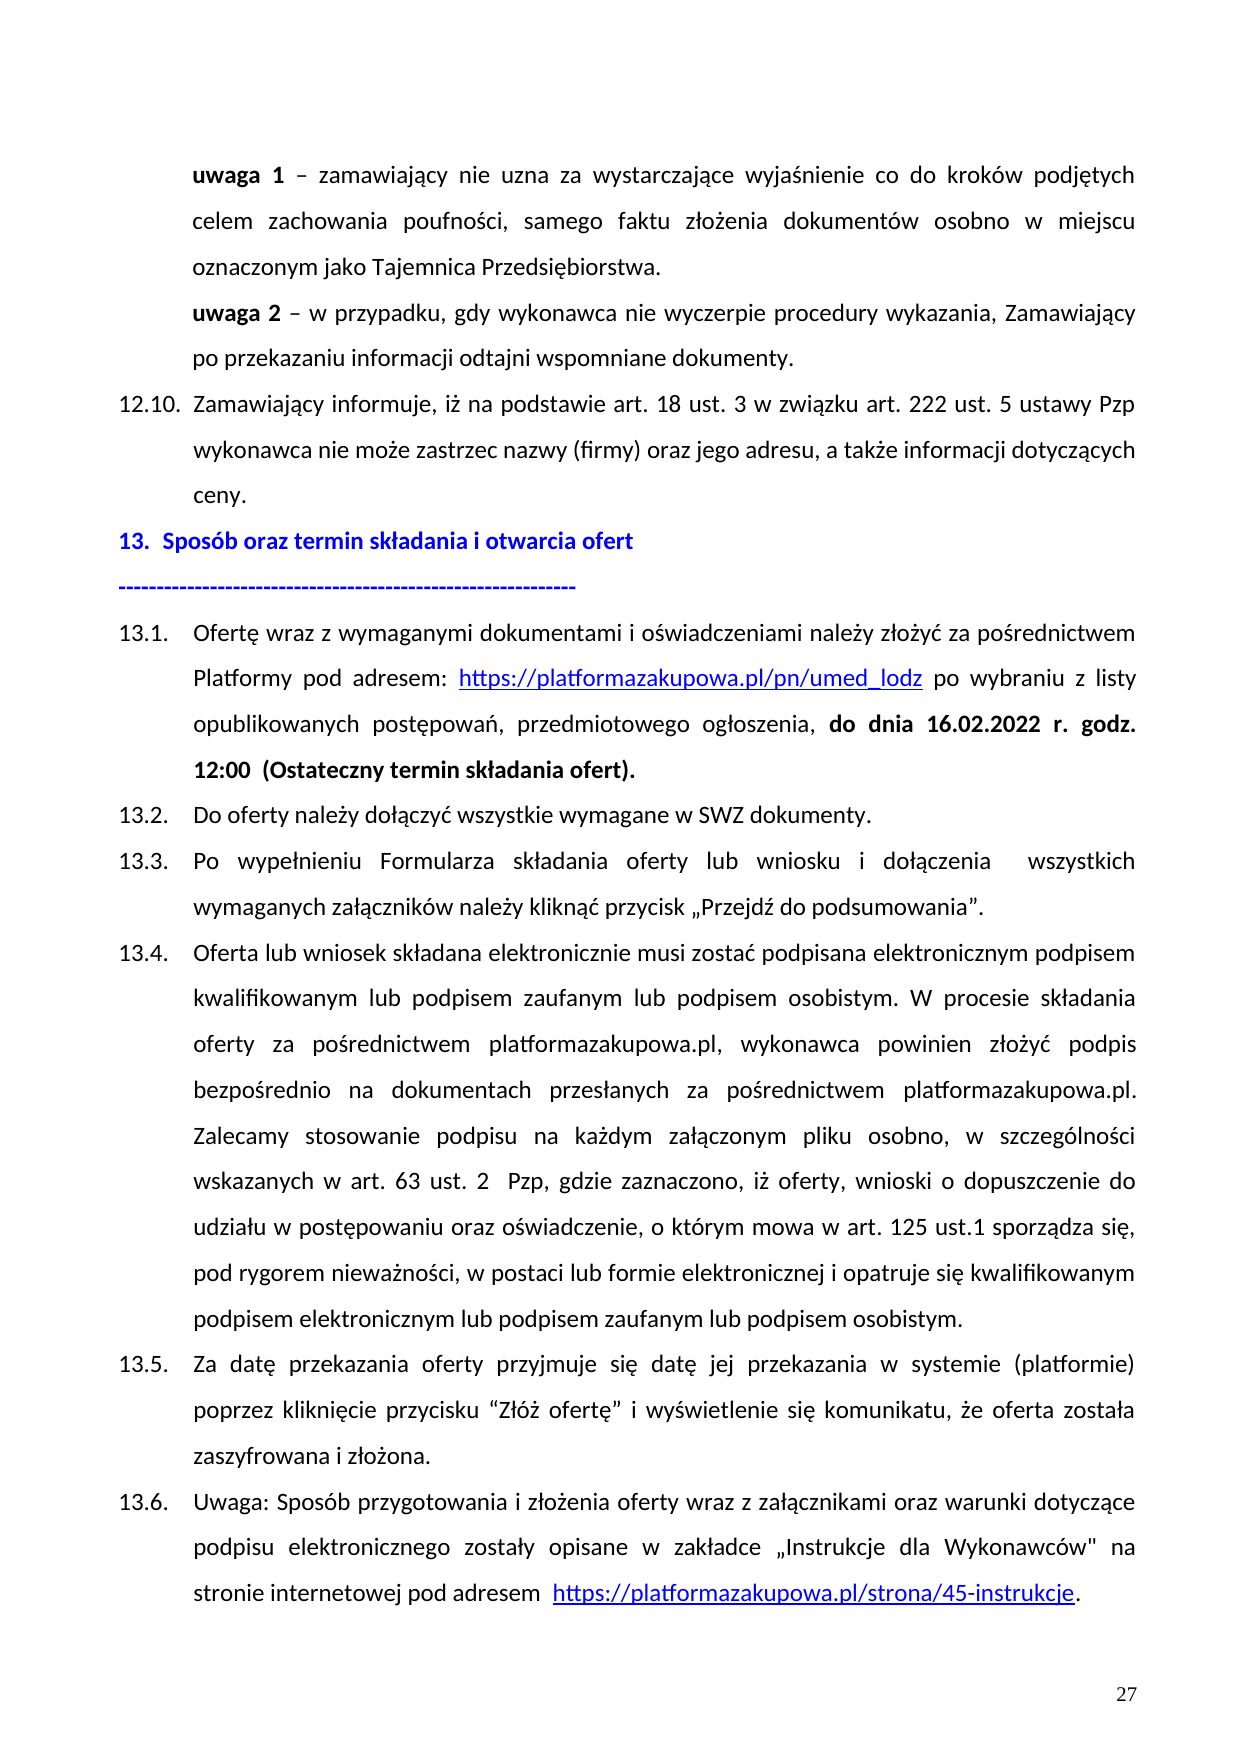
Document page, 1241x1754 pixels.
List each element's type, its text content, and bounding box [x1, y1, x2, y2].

list Sposób oraz termin składania i otwarcia ofert [118, 525, 1137, 556]
list Po wypełnieniu Formularza składania oferty lub wniosku i dołączenia wszystkich wymaganych załączników należy kliknąć przycisk „Przejdź do podsumowania”. [118, 845, 1137, 922]
list Ofertę wraz z wymaganymi dokumentami i oświadczeniami należy złożyć za pośrednictwem Platformy pod adresem: https://platformazakupowa.pl/pn/umed_lodz po wybraniu z listy opublikowanych postępowań, przedmiotowego ogłoszenia, do dnia 16.02.2022 r. godz. 12:00 (Ostateczny termin składania ofert). [118, 617, 1137, 784]
list Za datę przekazania oferty przyjmuje się datę jej przekazania w systemie (platformie) poprzez kliknięcie przycisku “Złóż ofertę” i wyświetlenie się komunikatu, że oferta została zaszyfrowana i złożona. [118, 1348, 1137, 1470]
text uwaga 1 – zamawiający nie uzna za wystarczające wyjaśnienie co do kroków podjętych celem zachowania poufności, samego faktu złożenia dokumentów osobno w miejscu oznaczonym jako Tajemnica Przedsiębiorstwa. [192, 159, 1137, 281]
list Zamawiający informuje, iż na podstawie art. 18 ust. 3 w związku art. 222 ust. 5 ustawy Pzp wykonawca nie może zastrzec nazwy (firmy) oraz jego adresu, a także informacji dotyczących ceny. [118, 388, 1137, 510]
text ------------------------------------------------------------ [118, 571, 1137, 602]
text uwaga 2 – w przypadku, gdy wykonawca nie wyczerpie procedury wykazania, Zamawiający po przekazaniu informacji odtajni wspomniane dokumenty. [192, 297, 1137, 373]
list Do oferty należy dołączyć wszystkie wymagane w SWZ dokumenty. [118, 800, 1137, 830]
list Oferta lub wniosek składana elektronicznie musi zostać podpisana elektronicznym podpisem kwalifikowanym lub podpisem zaufanym lub podpisem osobistym. W procesie składania oferty za pośrednictwem platformazakupowa.pl, wykonawca powinien złożyć podpis bezpośrednio na dokumentach przesłanych za pośrednictwem platformazakupowa.pl. Zalecamy stosowanie podpisu na każdym załączonym pliku osobno, w szczególności wskazanych w art. 63 ust. 2 Pzp, gdzie zaznaczono, iż oferty, wnioski o dopuszczenie do udziału w postępowaniu oraz oświadczenie, o którym mowa w art. 125 ust.1 sporządza się, pod rygorem nieważności, w postaci lub formie elektronicznej i opatruje się kwalifikowanym podpisem elektronicznym lub podpisem zaufanym lub podpisem osobistym. [118, 937, 1137, 1333]
list Uwaga: Sposób przygotowania i złożenia oferty wraz z załącznikami oraz warunki dotyczące podpisu elektronicznego zostały opisane w zakładce „Instrukcje dla Wykonawców" na stronie internetowej pod adresem https://platformazakupowa.pl/strona/45-instrukcje. [118, 1486, 1137, 1608]
